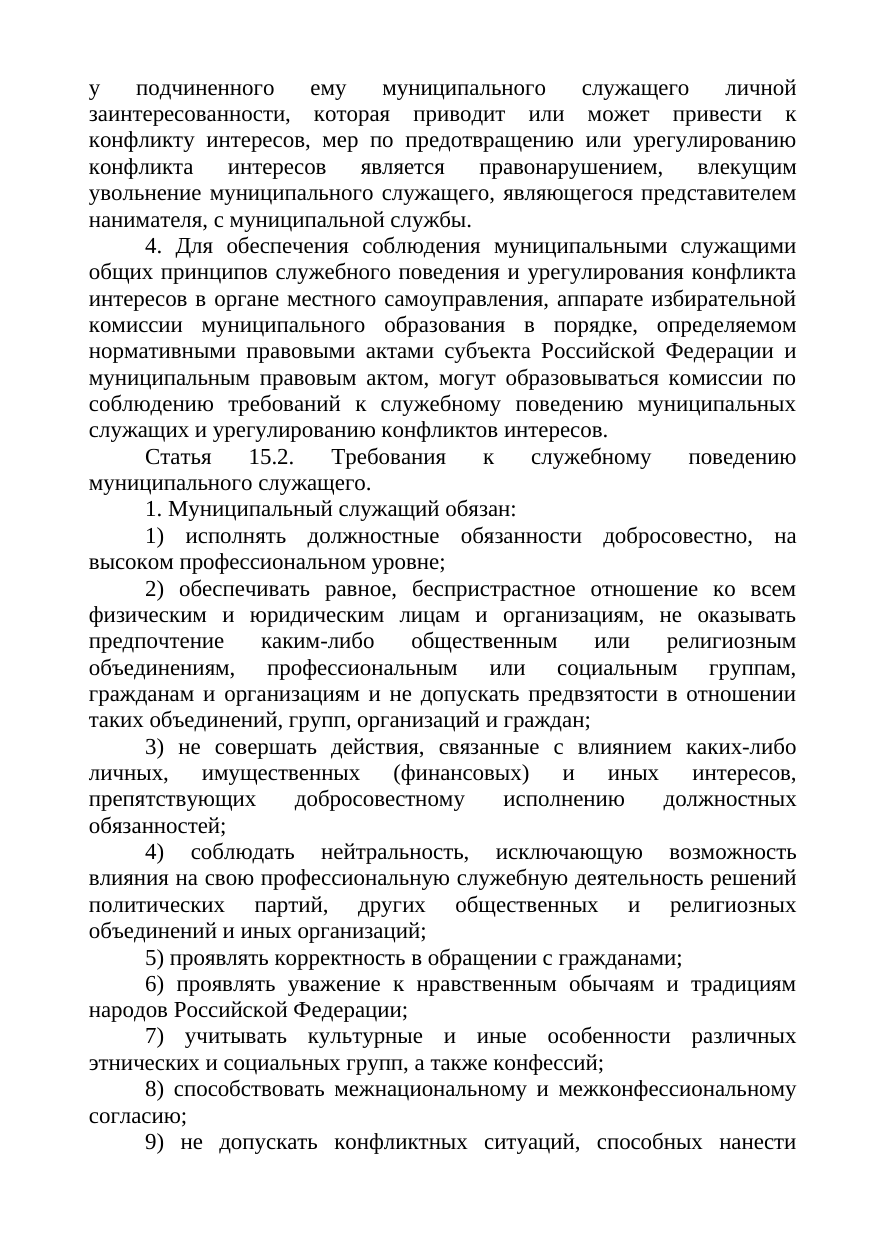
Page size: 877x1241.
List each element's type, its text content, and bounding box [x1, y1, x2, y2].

text Статья 15.2. Требования к служебному поведению муниципального служащего. [89, 443, 797, 496]
text 8) способствовать межнациональному и межконфессиональному согласию; [89, 1075, 797, 1128]
text 1) исполнять должностные обязанности добросовестно, на высоком профессиональном уровне; [89, 522, 797, 574]
text 2) обеспечивать равное, беспристрастное отношение ко всем физическим и юридическим лицам и организациям, не оказывать предпочтение каким-либо общественным или религиозным объединениям, профессиональным или социальным группам, гражданам и организациям и не допускать предвзятости в отношении таких объединений, групп, организаций и граждан; [89, 574, 797, 733]
text 6) проявлять уважение к нравственным обычаям и традициям народов Российской Федерации; [89, 970, 797, 1023]
text 4) соблюдать нейтральность, исключающую возможность влияния на свою профессиональную служебную деятельность решений политических партий, других общественных и религиозных объединений и иных организаций; [89, 838, 797, 943]
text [89, 74, 797, 232]
text 1. Муниципальный служащий обязан: [89, 496, 797, 522]
text 5) проявлять корректность в обращении с гражданами; [89, 943, 797, 970]
text 7) учитывать культурные и иные особенности различных этнических и социальных групп, а также конфессий; [89, 1023, 797, 1075]
text 4. Для обеспечения соблюдения муниципальными служащими общих принципов служебного поведения и урегулирования конфликта интересов в органе местного самоуправления, аппарате избирательной комиссии муниципального образования в порядке, определяемом нормативными правовыми актами субъекта Российской Федерации и муниципальным правовым актом, могут образовываться комиссии по соблюдению требований к служебному поведению муниципальных служащих и урегулированию конфликтов интересов. [89, 232, 797, 443]
text 3) не совершать действия, связанные с влиянием каких-либо личных, имущественных (финансовых) и иных интересов, препятствующих добросовестному исполнению должностных обязанностей; [89, 733, 797, 838]
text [89, 1128, 797, 1154]
